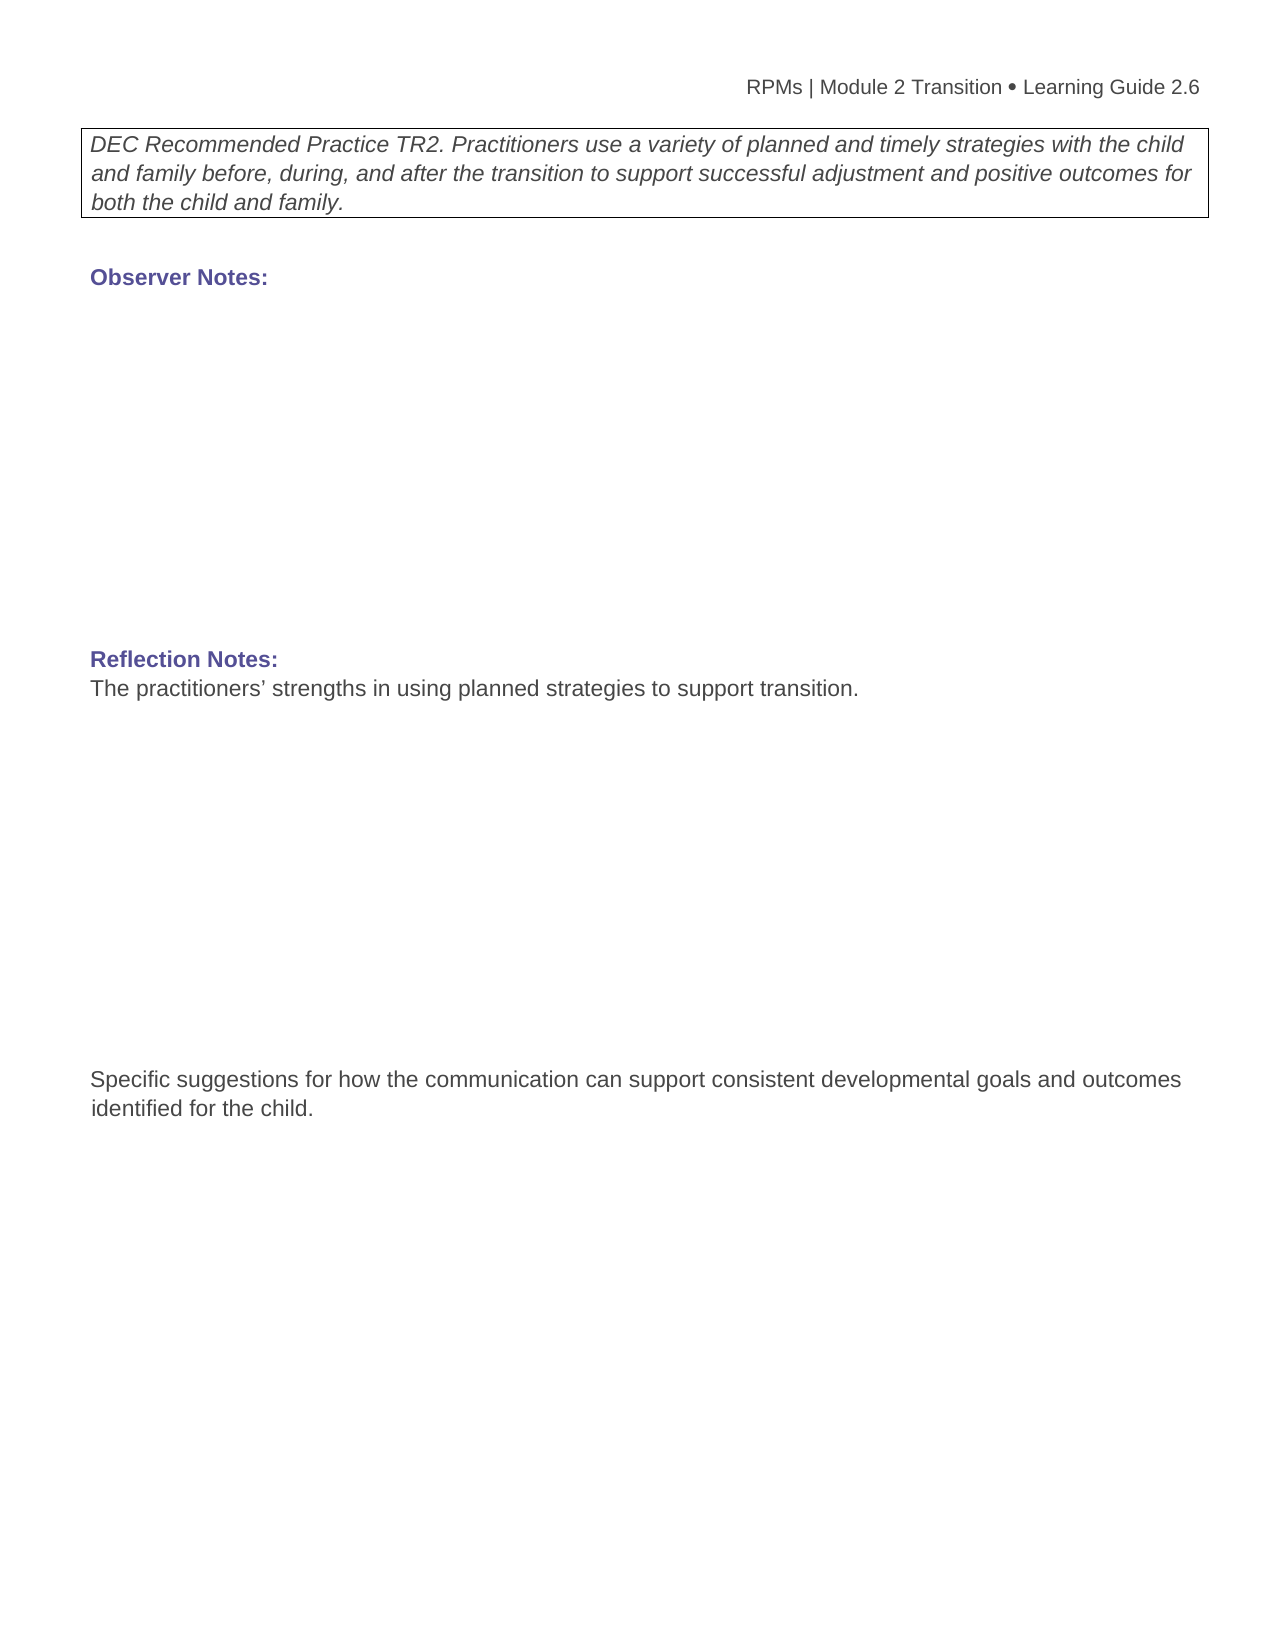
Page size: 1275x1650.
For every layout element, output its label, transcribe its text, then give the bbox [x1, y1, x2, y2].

subtitle Reflection Notes: [90, 646, 1200, 672]
subtitle Observer Notes: [90, 264, 1200, 291]
text DEC Recommended Practice TR2. Practitioners use a variety of planned and timely strategies with the child and family before, during, and after the transition to support successful adjustment and positive outcomes for both the child and family. [82, 129, 1208, 217]
text The practitioners’ strengths in using planned strategies to support transition. [90, 675, 1200, 701]
text Specific suggestions for how the communication can support consistent developmental goals and outcomes identified for the child. [90, 1066, 1200, 1122]
